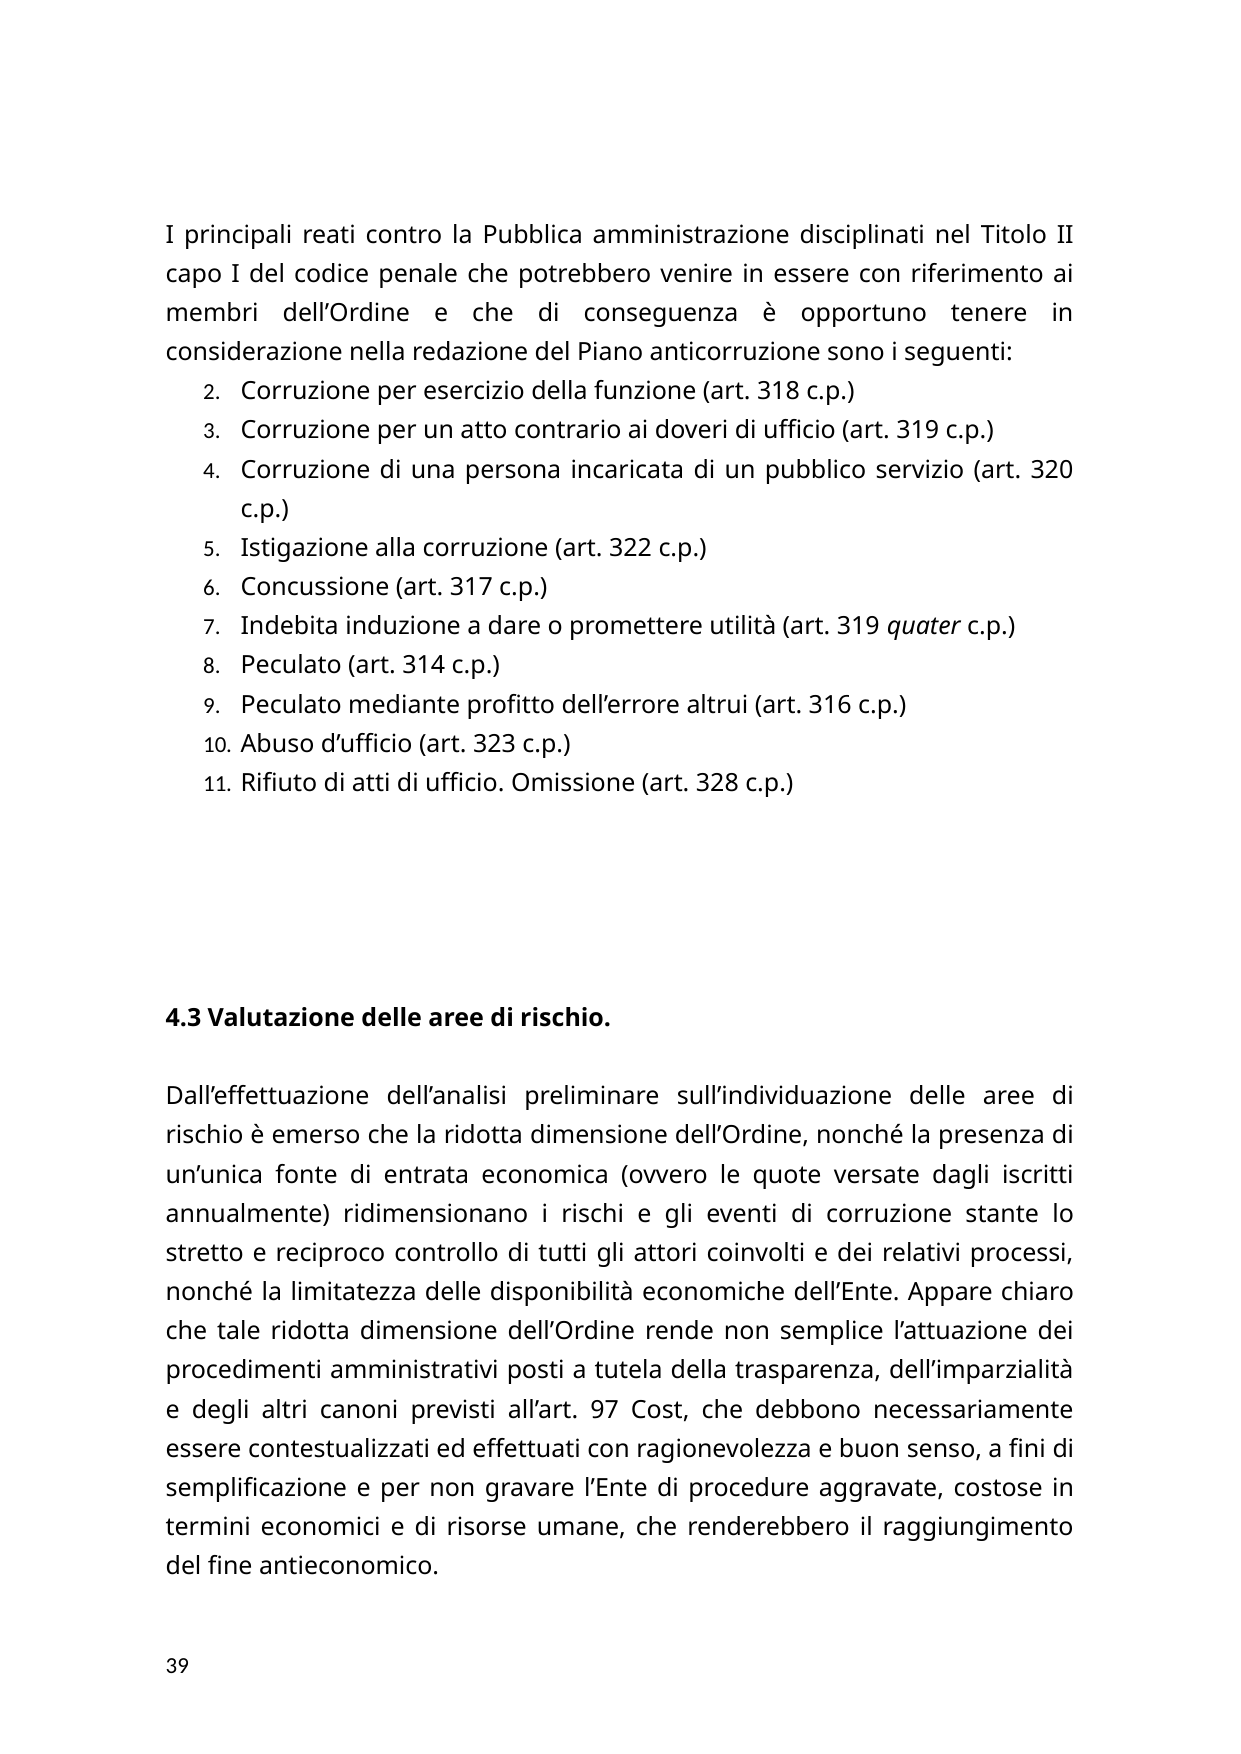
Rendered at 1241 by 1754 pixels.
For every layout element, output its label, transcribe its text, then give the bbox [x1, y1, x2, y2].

list Rifiuto di atti di ufficio. Omissione (art. 328 c.p.) [203, 765, 1075, 799]
list Indebita induzione a dare o promettere utilità (art. 319 quater c.p.) [203, 608, 1075, 642]
list Corruzione di una persona incaricata di un pubblico servizio (art. 320 c.p.) [203, 451, 1075, 524]
list Corruzione per esercizio della funzione (art. 318 c.p.) [203, 373, 1075, 407]
text 4.3 Valutazione delle aree di rischio. [165, 1000, 1075, 1034]
text Dall’effettuazione dell’analisi preliminare sull’individuazione delle aree di rischio è emerso che la ridotta dimensione dell’Ordine, nonché la presenza di un’unica fonte di entrata economica (ovvero le quote versate dagli iscritti annualmente) ridimensionano i rischi e gli eventi di corruzione stante lo stretto e reciproco controllo di tutti gli attori coinvolti e dei relativi processi, nonché la limitatezza delle disponibilità economiche dell’Ente. Appare chiaro che tale ridotta dimensione dell’Ordine rende non semplice l’attuazione dei procedimenti amministrativi posti a tutela della trasparenza, dell’imparzialità e degli altri canoni previsti all’art. 97 Cost, che debbono necessariamente essere contestualizzati ed effettuati con ragionevolezza e buon senso, a fini di semplificazione e per non gravare l’Ente di procedure aggravate, costose in termini economici e di risorse umane, che renderebbero il raggiungimento del fine antieconomico. [165, 1078, 1075, 1582]
list Abuso d’ufficio (art. 323 c.p.) [203, 726, 1075, 759]
text I principali reati contro la Pubblica amministrazione disciplinati nel Titolo II capo I del codice penale che potrebbero venire in essere con riferimento ai membri dell’Ordine e che di conseguenza è opportuno tenere in considerazione nella redazione del Piano anticorruzione sono i seguenti: [165, 216, 1075, 368]
list Concussione (art. 317 c.p.) [203, 569, 1075, 603]
list Peculato (art. 314 c.p.) [203, 647, 1075, 681]
list Istigazione alla corruzione (art. 322 c.p.) [203, 530, 1075, 564]
list Corruzione per un atto contrario ai doveri di ufficio (art. 319 c.p.) [203, 412, 1075, 446]
list Peculato mediante profitto dell’errore altrui (art. 316 c.p.) [203, 686, 1075, 720]
